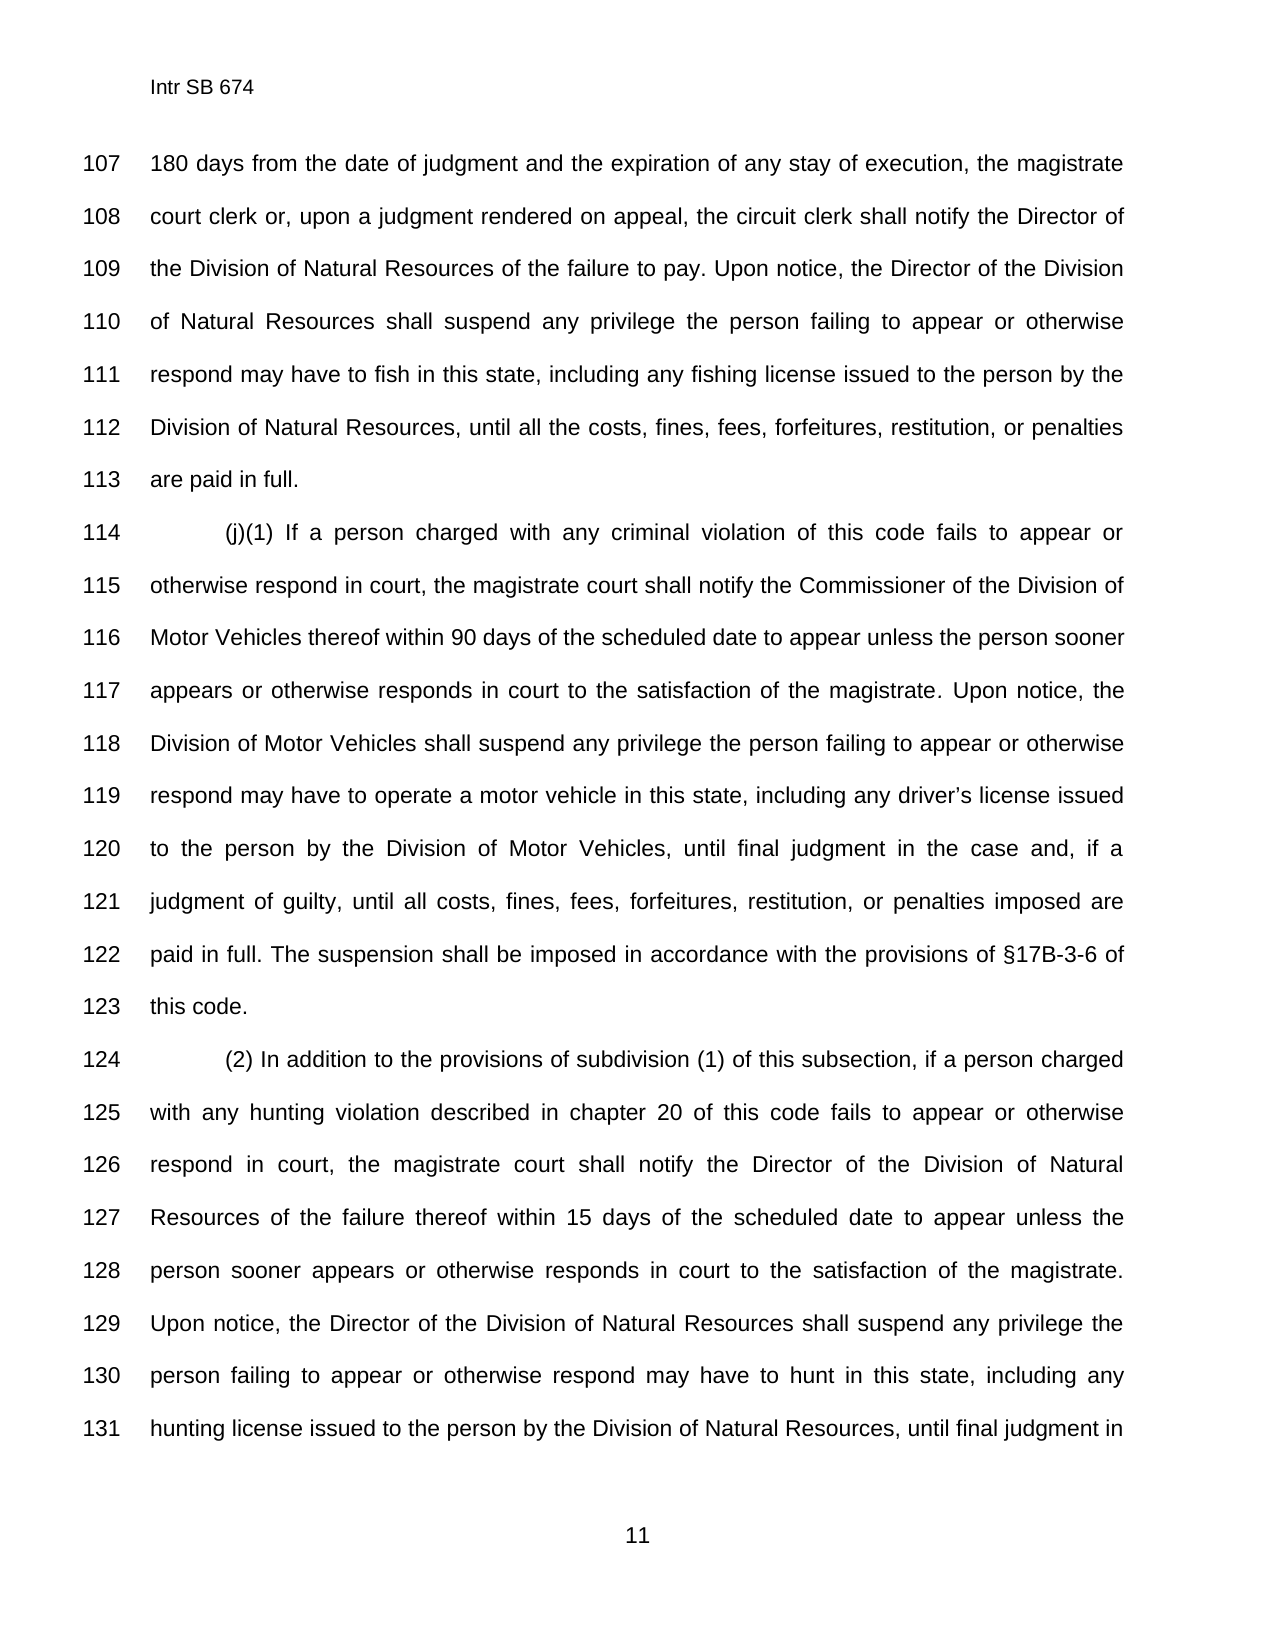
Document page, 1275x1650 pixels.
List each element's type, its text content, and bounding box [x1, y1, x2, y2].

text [150, 150, 1125, 493]
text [150, 1046, 1125, 1441]
text (j)(1) If a person charged with any criminal violation of this code fails to appear or otherwise respond in court, the magistrate court shall notify the Commissioner of the Division of Motor Vehicles thereof within 90 days of the scheduled date to appear unless the person sooner appears or otherwise responds in court to the satisfaction of the magistrate. Upon notice, the Division of Motor Vehicles shall suspend any privilege the person failing to appear or otherwise respond may have to operate a motor vehicle in this state, including any driver’s license issued to the person by the Division of Motor Vehicles, until final judgment in the case and, if a judgment of guilty, until all costs, fines, fees, forfeitures, restitution, or penalties imposed are paid in full. The suspension shall be imposed in accordance with the provisions of §17B-3-6 of this code. [150, 519, 1125, 1020]
